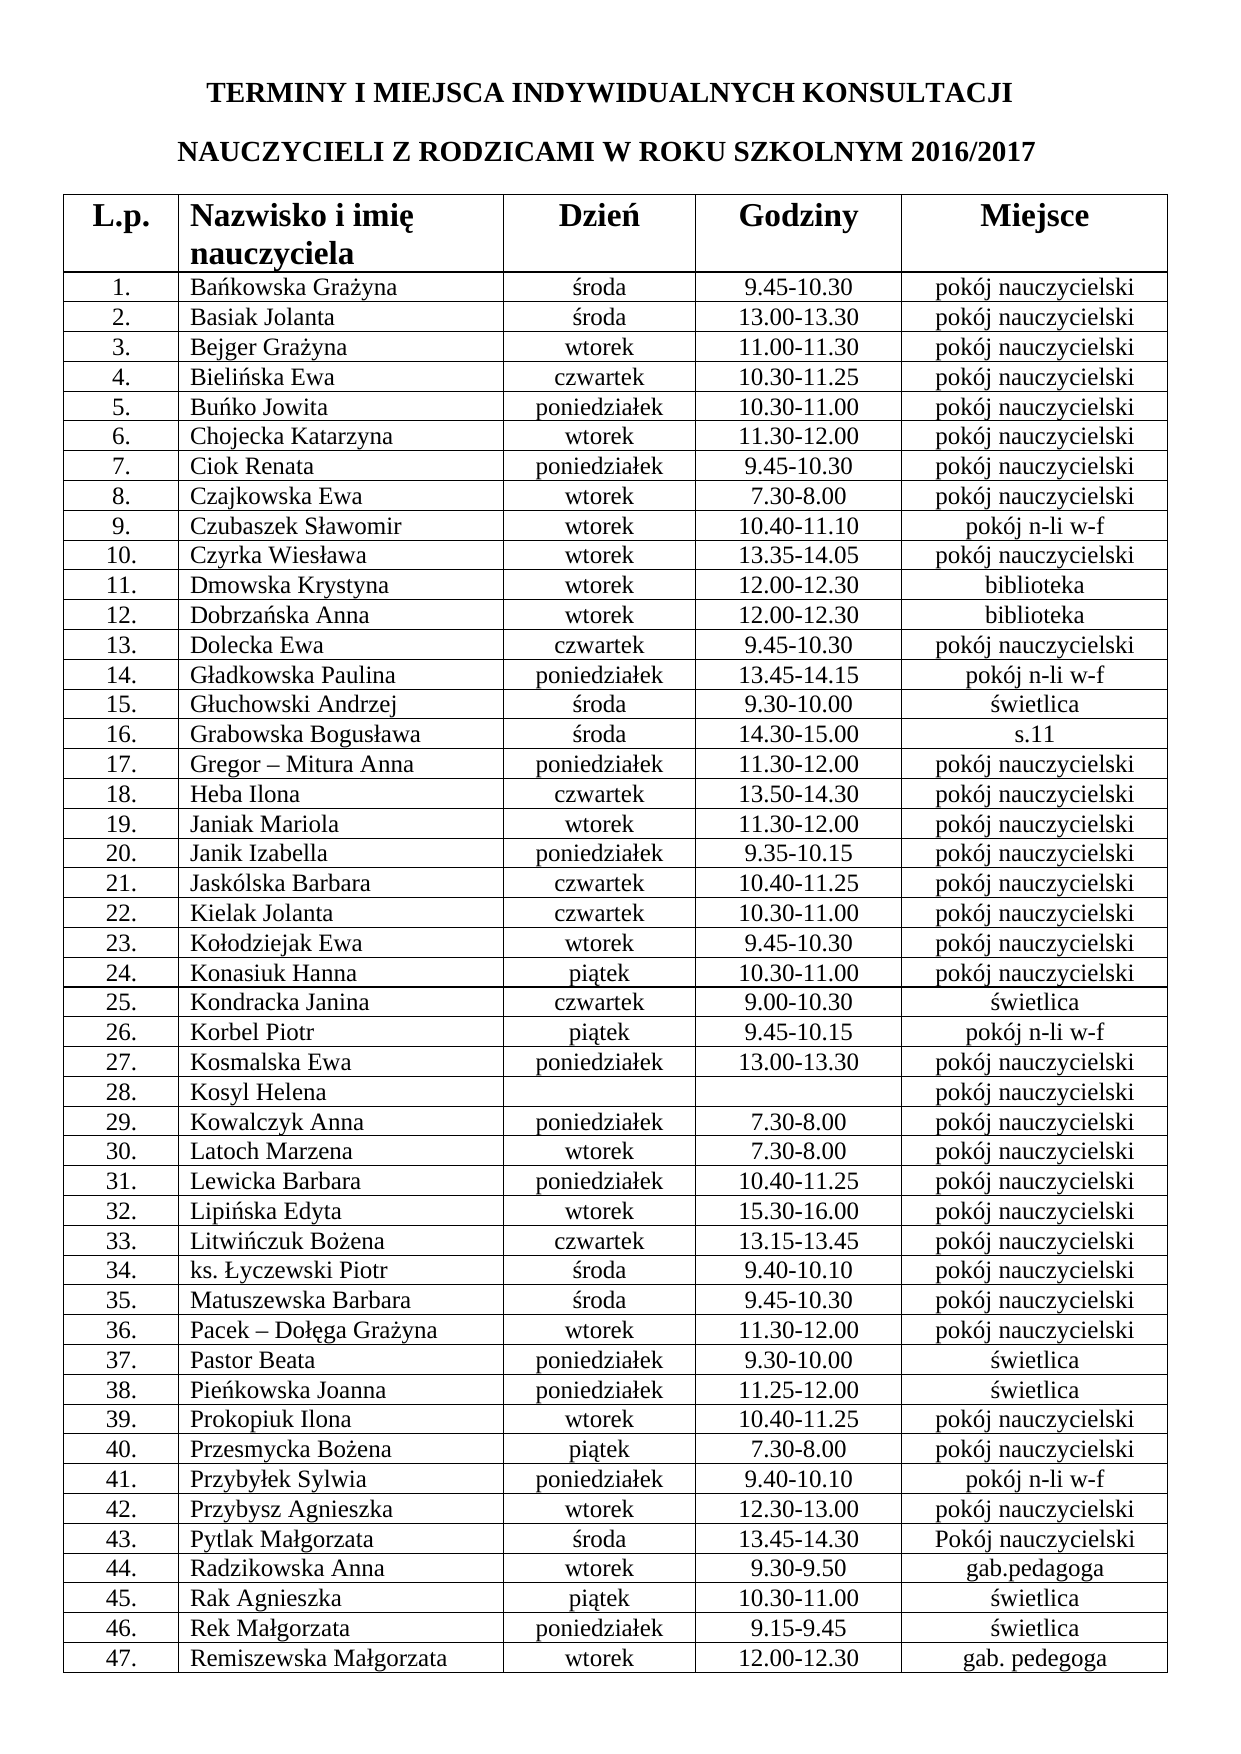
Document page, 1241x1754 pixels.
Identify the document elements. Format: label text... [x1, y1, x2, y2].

table_cell wtorek [504, 600, 695, 629]
table_cell 25. [64, 988, 178, 1016]
table_cell świetlica [902, 1613, 1167, 1642]
table_cell świetlica [902, 1375, 1167, 1403]
table_cell 3. [64, 332, 178, 361]
table_cell 9.45-10.30 [696, 1285, 901, 1314]
table_cell pokój nauczycielski [902, 1434, 1167, 1463]
table_cell świetlica [902, 1345, 1167, 1374]
table_cell poniedziałek [504, 1047, 695, 1076]
table_cell 11. [64, 570, 178, 599]
table_cell 11.30-12.00 [696, 1315, 901, 1344]
table_cell 15. [64, 690, 178, 718]
table_cell 13.00-13.30 [696, 1047, 901, 1076]
table_cell pokój nauczycielski [902, 1107, 1167, 1135]
table_cell 36. [64, 1315, 178, 1344]
table_cell Janiak Mariola [179, 809, 503, 837]
table_cell 46. [64, 1613, 178, 1642]
table_cell wtorek [504, 1554, 695, 1582]
table_cell gab. pedegoga [902, 1643, 1167, 1672]
table_cell Kondracka Janina [179, 988, 503, 1016]
table_cell 33. [64, 1226, 178, 1254]
table_cell Przesmycka Bożena [179, 1434, 503, 1463]
table_cell 11.30-12.00 [696, 749, 901, 778]
table_cell Rak Agnieszka [179, 1583, 503, 1612]
table_cell pokój nauczycielski [902, 481, 1167, 510]
table_cell Przybysz Agnieszka [179, 1494, 503, 1523]
table_cell 8. [64, 481, 178, 510]
table_cell 31. [64, 1166, 178, 1195]
table_cell Bielińska Ewa [179, 362, 503, 391]
table_cell pokój nauczycielski [902, 1166, 1167, 1195]
table_cell środa [504, 1285, 695, 1314]
table_cell środa [504, 302, 695, 331]
table_cell wtorek [504, 1494, 695, 1523]
table_cell 9.45-10.15 [696, 1017, 901, 1046]
table_cell gab.pedagoga [902, 1554, 1167, 1582]
table_cell 22. [64, 898, 178, 927]
table_cell Kosmalska Ewa [179, 1047, 503, 1076]
table_cell Czubaszek Sławomir [179, 511, 503, 539]
table_cell 13.15-13.45 [696, 1226, 901, 1254]
table_cell Jaskólska Barbara [179, 868, 503, 897]
table_cell poniedziałek [504, 1345, 695, 1374]
table_cell środa [504, 1524, 695, 1552]
table_cell świetlica [902, 1583, 1167, 1612]
table_cell 20. [64, 839, 178, 867]
table_cell 10.30-11.00 [696, 392, 901, 420]
table_cell pokój nauczycielski [902, 541, 1167, 569]
table_cell 11.30-12.00 [696, 809, 901, 837]
table_cell pokój nauczycielski [902, 1494, 1167, 1523]
table_cell pokój nauczycielski [902, 1077, 1167, 1106]
table_cell świetlica [902, 690, 1167, 718]
table_cell Dolecka Ewa [179, 630, 503, 659]
table_cell pokój nauczycielski [902, 332, 1167, 361]
table_cell Pastor Beata [179, 1345, 503, 1374]
table_cell Kielak Jolanta [179, 898, 503, 927]
table_cell Lewicka Barbara [179, 1166, 503, 1195]
table_cell 28. [64, 1077, 178, 1106]
table_cell Kołodziejak Ewa [179, 928, 503, 957]
table_cell Kosyl Helena [179, 1077, 503, 1106]
table_cell Czyrka Wiesława [179, 541, 503, 569]
table_cell 34. [64, 1256, 178, 1284]
table_cell 9.40-10.10 [696, 1256, 901, 1284]
table_cell 7. [64, 451, 178, 480]
table_cell pokój n-li w-f [902, 660, 1167, 688]
table_cell 10.40-11.25 [696, 868, 901, 897]
table_cell 41. [64, 1464, 178, 1493]
table_cell pokój nauczycielski [902, 749, 1167, 778]
table_cell 11.30-12.00 [696, 421, 901, 450]
table_cell Dmowska Krystyna [179, 570, 503, 599]
table_cell pokój nauczycielski [902, 958, 1167, 986]
table_cell świetlica [902, 988, 1167, 1016]
table_cell 9.15-9.45 [696, 1613, 901, 1642]
table_cell pokój nauczycielski [902, 421, 1167, 450]
table_cell 13.50-14.30 [696, 779, 901, 808]
table_cell poniedziałek [504, 1464, 695, 1493]
table_cell pokój nauczycielski [902, 1196, 1167, 1225]
table_cell Gładkowska Paulina [179, 660, 503, 688]
table_cell pokój nauczycielski [902, 630, 1167, 659]
table_cell pokój nauczycielski [902, 1226, 1167, 1254]
table_cell 43. [64, 1524, 178, 1552]
table_cell Litwińczuk Bożena [179, 1226, 503, 1254]
table_cell 9.45-10.30 [696, 630, 901, 659]
table_cell 9.45-10.30 [696, 928, 901, 957]
table_cell Głuchowski Andrzej [179, 690, 503, 718]
table_cell wtorek [504, 421, 695, 450]
table_cell Basiak Jolanta [179, 302, 503, 331]
table_cell Matuszewska Barbara [179, 1285, 503, 1314]
table_cell czwartek [504, 1226, 695, 1254]
table_cell 7.30-8.00 [696, 481, 901, 510]
table_cell pokój nauczycielski [902, 392, 1167, 420]
table_cell wtorek [504, 541, 695, 569]
table_cell Pacek – Dołęga Grażyna [179, 1315, 503, 1344]
table_cell Konasiuk Hanna [179, 958, 503, 986]
table_cell pokój n-li w-f [902, 1464, 1167, 1493]
table_header Godziny [696, 195, 901, 271]
table_cell środa [504, 719, 695, 748]
table_cell Grabowska Bogusława [179, 719, 503, 748]
table_cell wtorek [504, 1196, 695, 1225]
table_cell 27. [64, 1047, 178, 1076]
table_cell Remiszewska Małgorzata [179, 1643, 503, 1672]
table_header Nazwisko i imię nauczyciela [179, 195, 503, 271]
table_cell pokój nauczycielski [902, 1315, 1167, 1344]
table_cell Bejger Grażyna [179, 332, 503, 361]
table_cell 18. [64, 779, 178, 808]
table_cell wtorek [504, 1405, 695, 1433]
table_cell 29. [64, 1107, 178, 1135]
table_cell 2. [64, 302, 178, 331]
table_cell poniedziałek [504, 451, 695, 480]
table_cell 21. [64, 868, 178, 897]
table_cell pokój nauczycielski [902, 273, 1167, 301]
table_cell 13.35-14.05 [696, 541, 901, 569]
table_cell pokój nauczycielski [902, 928, 1167, 957]
table_cell Lipińska Edyta [179, 1196, 503, 1225]
table_cell 9.30-10.00 [696, 1345, 901, 1374]
table_cell wtorek [504, 809, 695, 837]
table_cell 10.40-11.25 [696, 1405, 901, 1433]
table_cell 16. [64, 719, 178, 748]
table_cell 10.40-11.10 [696, 511, 901, 539]
table_cell 45. [64, 1583, 178, 1612]
table_cell pokój nauczycielski [902, 1047, 1167, 1076]
table_cell biblioteka [902, 570, 1167, 599]
table_cell 9.30-9.50 [696, 1554, 901, 1582]
table_cell 7.30-8.00 [696, 1136, 901, 1165]
table_cell Dobrzańska Anna [179, 600, 503, 629]
table_cell wtorek [504, 1643, 695, 1672]
table_cell piątek [504, 958, 695, 986]
table_cell 9.30-10.00 [696, 690, 901, 718]
table_cell czwartek [504, 362, 695, 391]
table_cell Ciok Renata [179, 451, 503, 480]
table_cell 7.30-8.00 [696, 1434, 901, 1463]
table_cell czwartek [504, 898, 695, 927]
table_cell pokój nauczycielski [902, 898, 1167, 927]
table_cell 9.35-10.15 [696, 839, 901, 867]
table_cell poniedziałek [504, 1166, 695, 1195]
table_cell czwartek [504, 868, 695, 897]
table_cell 14. [64, 660, 178, 688]
table_cell 10.30-11.25 [696, 362, 901, 391]
table_cell 10.30-11.00 [696, 898, 901, 927]
table_cell 11.25-12.00 [696, 1375, 901, 1403]
table_cell Rek Małgorzata [179, 1613, 503, 1642]
table_cell pokój n-li w-f [902, 511, 1167, 539]
table_cell pokój nauczycielski [902, 451, 1167, 480]
table_cell środa [504, 1256, 695, 1284]
table_cell 9.45-10.30 [696, 273, 901, 301]
table_cell Bańkowska Grażyna [179, 273, 503, 301]
table_cell poniedziałek [504, 1613, 695, 1642]
table_header Dzień [504, 195, 695, 271]
table_cell wtorek [504, 332, 695, 361]
table_cell 13.45-14.15 [696, 660, 901, 688]
table_cell wtorek [504, 481, 695, 510]
table_cell 10.30-11.00 [696, 1583, 901, 1612]
table_cell 38. [64, 1375, 178, 1403]
table_cell piątek [504, 1017, 695, 1046]
table_cell 42. [64, 1494, 178, 1523]
table_cell s.11 [902, 719, 1167, 748]
table_cell poniedziałek [504, 1375, 695, 1403]
table_cell pokój nauczycielski [902, 839, 1167, 867]
table_cell 7.30-8.00 [696, 1107, 901, 1135]
table_cell Radzikowska Anna [179, 1554, 503, 1582]
table_cell Gregor – Mitura Anna [179, 749, 503, 778]
table_cell 47. [64, 1643, 178, 1672]
table_cell pokój nauczycielski [902, 868, 1167, 897]
table_cell pokój nauczycielski [902, 362, 1167, 391]
table_cell 12.00-12.30 [696, 600, 901, 629]
table_cell 10.40-11.25 [696, 1166, 901, 1195]
table_cell poniedziałek [504, 839, 695, 867]
table_cell pokój nauczycielski [902, 1285, 1167, 1314]
table_cell środa [504, 273, 695, 301]
table_cell 12. [64, 600, 178, 629]
table_cell pokój n-li w-f [902, 1017, 1167, 1046]
table_cell 19. [64, 809, 178, 837]
table_cell 30. [64, 1136, 178, 1165]
table_cell Czajkowska Ewa [179, 481, 503, 510]
table_cell czwartek [504, 779, 695, 808]
table_cell 14.30-15.00 [696, 719, 901, 748]
table_cell 15.30-16.00 [696, 1196, 901, 1225]
table_cell 37. [64, 1345, 178, 1374]
table_cell 12.30-13.00 [696, 1494, 901, 1523]
table_cell poniedziałek [504, 1107, 695, 1135]
table_cell 4. [64, 362, 178, 391]
text TERMINY I MIEJSCA INDYWIDUALNYCH KONSULTACJI [75, 75, 1165, 108]
table_cell 13.45-14.30 [696, 1524, 901, 1552]
table_cell 12.00-12.30 [696, 570, 901, 599]
table_cell wtorek [504, 1136, 695, 1165]
table_cell pokój nauczycielski [902, 809, 1167, 837]
table_cell 6. [64, 421, 178, 450]
table_cell wtorek [504, 570, 695, 599]
table_cell Pieńkowska Joanna [179, 1375, 503, 1403]
table_cell wtorek [504, 511, 695, 539]
table_cell 23. [64, 928, 178, 957]
table_cell 35. [64, 1285, 178, 1314]
table_cell Buńko Jowita [179, 392, 503, 420]
table_cell 11.00-11.30 [696, 332, 901, 361]
table_cell pokój nauczycielski [902, 1405, 1167, 1433]
table_cell Przybyłek Sylwia [179, 1464, 503, 1493]
table_cell Prokopiuk Ilona [179, 1405, 503, 1433]
table_cell 39. [64, 1405, 178, 1433]
table_cell 9. [64, 511, 178, 539]
table_cell wtorek [504, 928, 695, 957]
table_cell 9.40-10.10 [696, 1464, 901, 1493]
table_cell 44. [64, 1554, 178, 1582]
table_cell biblioteka [902, 600, 1167, 629]
table_cell Janik Izabella [179, 839, 503, 867]
text NAUCZYCIELI Z RODZICAMI W ROKU SZKOLNYM 2016/2017 [75, 134, 1165, 168]
table_cell poniedziałek [504, 660, 695, 688]
table_cell poniedziałek [504, 392, 695, 420]
table_header Miejsce [902, 195, 1167, 271]
table_cell Latoch Marzena [179, 1136, 503, 1165]
table_cell 40. [64, 1434, 178, 1463]
table_cell piątek [504, 1583, 695, 1612]
table_cell Chojecka Katarzyna [179, 421, 503, 450]
table_cell 10. [64, 541, 178, 569]
table_cell czwartek [504, 988, 695, 1016]
table_cell 24. [64, 958, 178, 986]
table_cell Korbel Piotr [179, 1017, 503, 1046]
table_cell 9.45-10.30 [696, 451, 901, 480]
table_cell 32. [64, 1196, 178, 1225]
table_cell 10.30-11.00 [696, 958, 901, 986]
table_cell 12.00-12.30 [696, 1643, 901, 1672]
table_cell poniedziałek [504, 749, 695, 778]
table_cell Pytlak Małgorzata [179, 1524, 503, 1552]
table_cell 5. [64, 392, 178, 420]
table_cell piątek [504, 1434, 695, 1463]
table_cell 1. [64, 273, 178, 301]
table_cell czwartek [504, 630, 695, 659]
table_cell wtorek [504, 1315, 695, 1344]
table_cell 17. [64, 749, 178, 778]
table_cell ks. Łyczewski Piotr [179, 1256, 503, 1284]
table_cell pokój nauczycielski [902, 1256, 1167, 1284]
table_cell 26. [64, 1017, 178, 1046]
table_cell [504, 1077, 695, 1106]
table_cell Pokój nauczycielski [902, 1524, 1167, 1552]
table_cell [696, 1077, 901, 1106]
table_cell środa [504, 690, 695, 718]
table_cell Kowalczyk Anna [179, 1107, 503, 1135]
table_cell pokój nauczycielski [902, 779, 1167, 808]
table_header L.p. [64, 195, 178, 271]
table_cell Heba Ilona [179, 779, 503, 808]
table_cell pokój nauczycielski [902, 302, 1167, 331]
table_cell pokój nauczycielski [902, 1136, 1167, 1165]
table_cell 13. [64, 630, 178, 659]
table_cell 13.00-13.30 [696, 302, 901, 331]
table_cell 9.00-10.30 [696, 988, 901, 1016]
